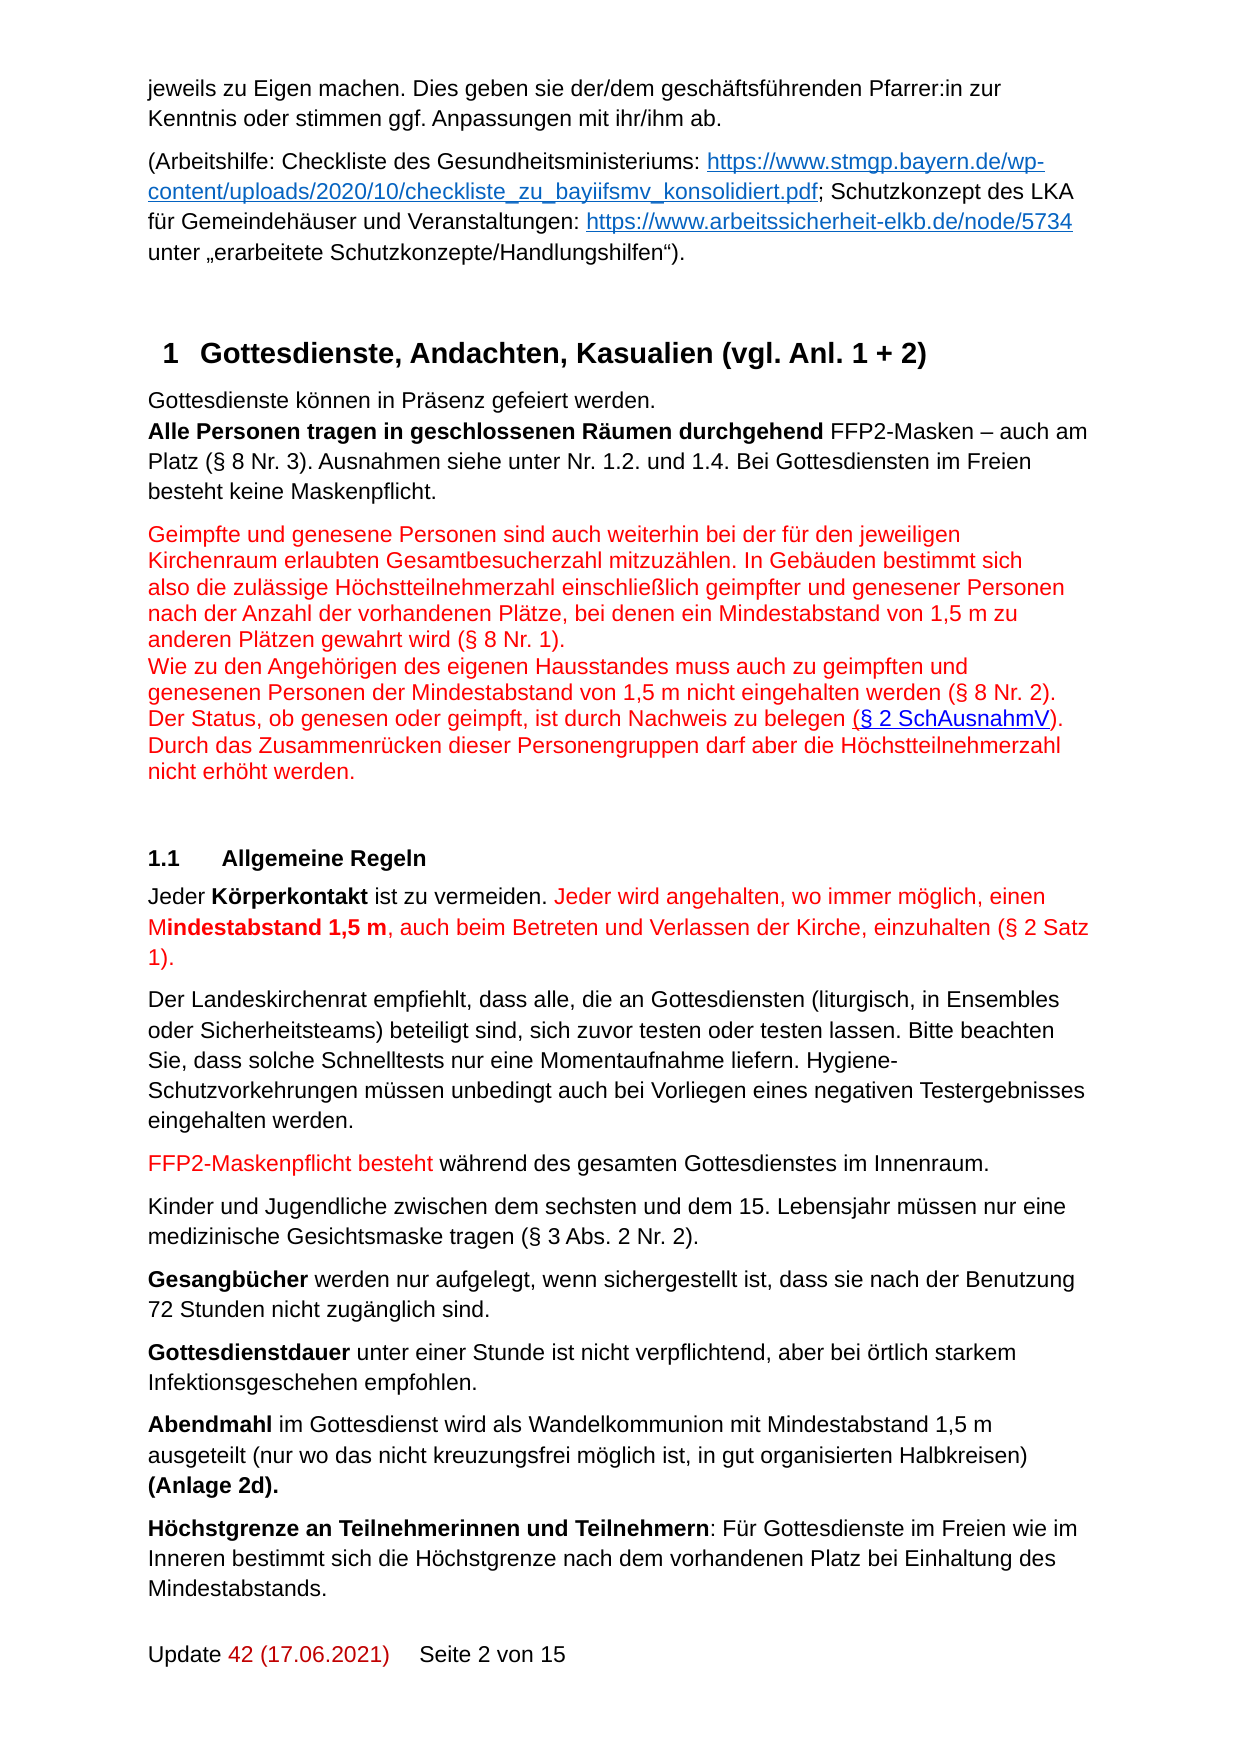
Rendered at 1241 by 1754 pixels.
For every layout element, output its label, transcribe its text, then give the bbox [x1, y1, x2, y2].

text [148, 75, 1093, 132]
text Kinder und Jugendliche zwischen dem sechsten und dem 15. Lebensjahr müssen nur eine medizinische Gesichtsmaske tragen (§ 3 Abs. 2 Nr. 2). [148, 1193, 1093, 1249]
text Gottesdienstdauer unter einer Stunde ist nicht verpflichtend, aber bei örtlich starkem Infektionsgeschehen empfohlen. [148, 1338, 1093, 1395]
text Wie zu den Angehörigen des eigenen Hausstandes muss auch zu geimpften und genesenen Personen der Mindestabstand von 1,5 m nicht eingehalten werden (§ 8 Nr. 2). Der Status, ob genesen oder geimpft, ist durch Nachweis zu belegen (§ 2 SchAusnahmV). Durch das Zusammenrücken dieser Personengruppen darf aber die Höchstteilnehmerzahl nicht erhöht werden. [148, 653, 1093, 784]
text Gesangbücher werden nur aufgelegt, wenn sichergestellt ist, dass sie nach der Benutzung 72 Stunden nicht zugänglich sind. [148, 1266, 1093, 1322]
text Jeder Körperkontakt ist zu vermeiden. Jeder wird angehalten, wo immer möglich, einen Mindestabstand 1,5 m, auch beim Betreten und Verlassen der Kirche, einzuhalten (§ 2 Satz 1). [148, 883, 1093, 970]
text Abendmahl im Gottesdienst wird als Wandelkommunion mit Mindestabstand 1,5 m ausgeteilt (nur wo das nicht kreuzungsfrei möglich ist, in gut organisierten Halbkreisen) (Anlage 2d). [148, 1411, 1093, 1498]
text FFP2-Maskenpflicht besteht während des gesamten Gottesdienstes im Innenraum. [148, 1150, 1093, 1176]
subtitle Gottesdienste, Andachten, Kasualien (vgl. Anl. 1 + 2) [162, 336, 1093, 370]
text Gottesdienste können in Präsenz gefeiert werden. Alle Personen tragen in geschlossenen Räumen durchgehend FFP2-Masken – auch am Platz (§ 8 Nr. 3). Ausnahmen siehe unter Nr. 1.2. und 1.4. Bei Gottesdiensten im Freien besteht keine Maskenpflicht. [148, 387, 1093, 504]
text 1.1 Allgemeine Regeln [148, 839, 1093, 871]
text Geimpfte und genesene Personen sind auch weiterhin bei der für den jeweiligen Kirchenraum erlaubten Gesamtbesucherzahl mitzuzählen. In Gebäuden bestimmt sich also die zulässige Höchstteilnehmerzahl einschließlich geimpfter und genesener Personen nach der Anzahl der vorhandenen Plätze, bei denen ein Mindestabstand von 1,5 m zu anderen Plätzen gewahrt wird (§ 8 Nr. 1). [148, 521, 1093, 653]
text (Arbeitshilfe: Checkliste des Gesundheitsministeriums: https://www.stmgp.bayern.de/wp-content/uploads/2020/10/checkliste_zu_bayiifsmv_konsolidiert.pdf; Schutzkonzept des LKA für Gemeindehäuser und Veranstaltungen: https://www.arbeitssicherheit-elkb.de/node/5734 unter „erarbeitete Schutzkonzepte/Handlungshilfen“). [148, 148, 1093, 265]
text Der Landeskirchenrat empfiehlt, dass alle, die an Gottesdiensten (liturgisch, in Ensembles oder Sicherheitsteams) beteiligt sind, sich zuvor testen oder testen lassen. Bitte beachten Sie, dass solche Schnelltests nur eine Momentaufnahme liefern. Hygiene-Schutzvorkehrungen müssen unbedingt auch bei Vorliegen eines negativen Testergebnisses eingehalten werden. [148, 986, 1093, 1134]
text Höchstgrenze an Teilnehmerinnen und Teilnehmern: Für Gottesdienste im Freien wie im Inneren bestimmt sich die Höchstgrenze nach dem vorhandenen Platz bei Einhaltung des Mindestabstands. [148, 1514, 1093, 1601]
